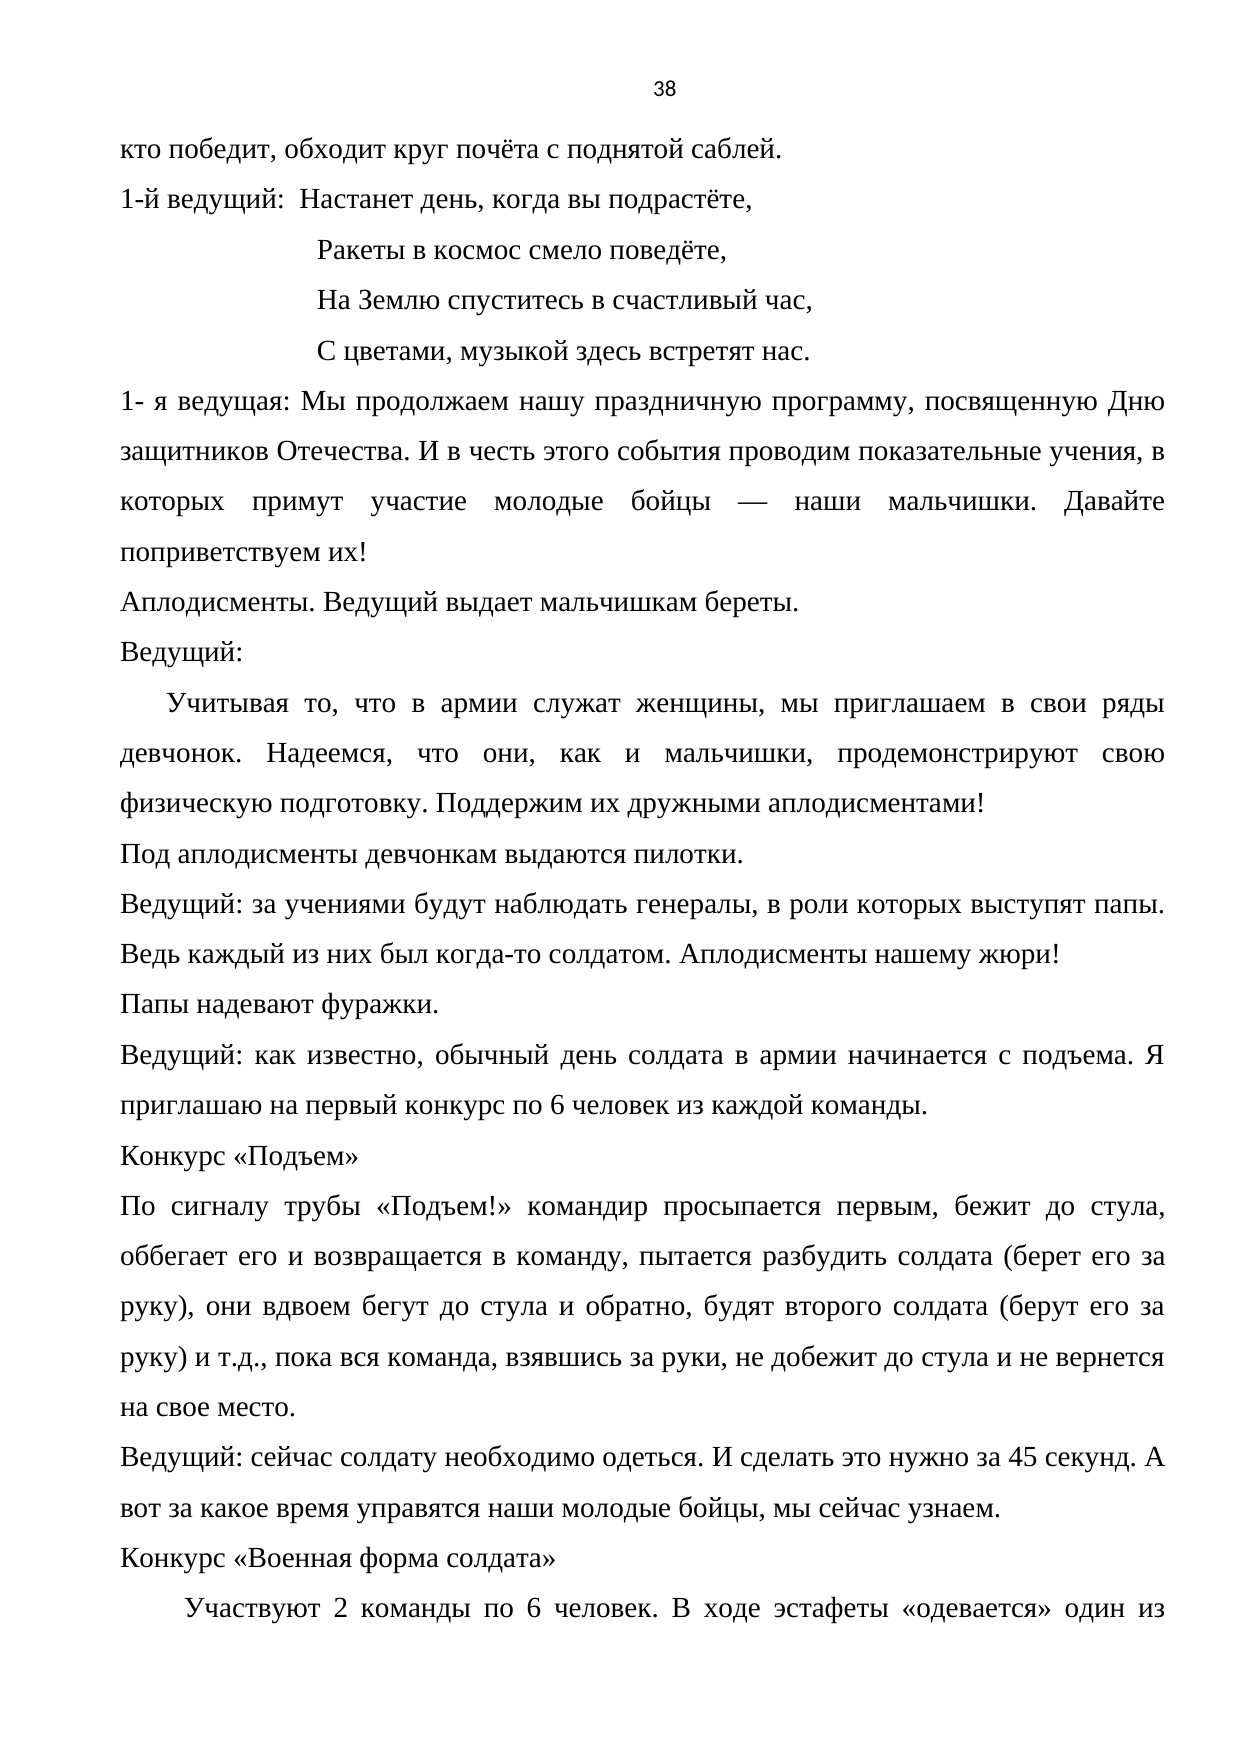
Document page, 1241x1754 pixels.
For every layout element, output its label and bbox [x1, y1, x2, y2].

table_header [118, 130, 1168, 1626]
